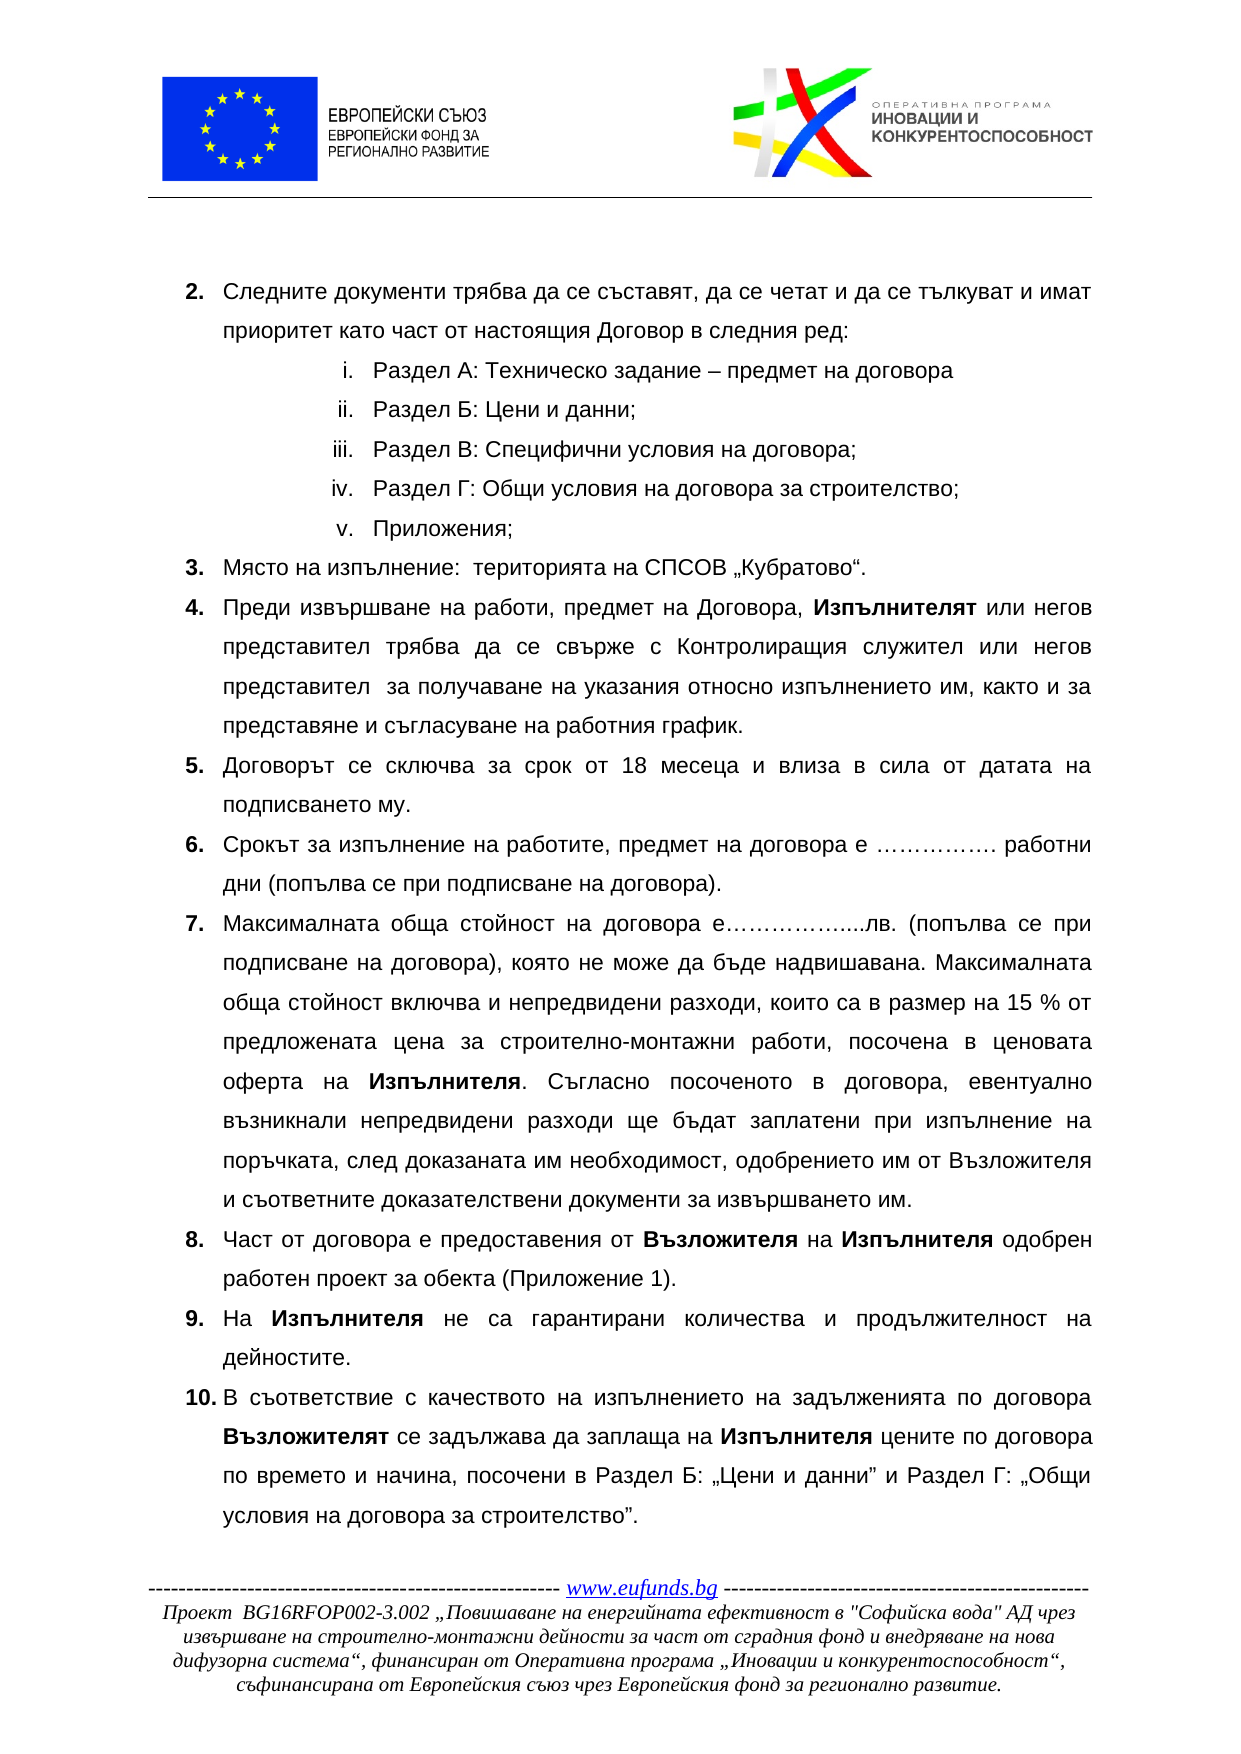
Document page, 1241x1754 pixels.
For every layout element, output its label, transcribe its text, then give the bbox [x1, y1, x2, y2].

list Раздел Б: Цени и данни; [354, 396, 1092, 423]
list Договорът се сключва за срок от 18 месеца и влиза в сила от датата на подписването му. [185, 752, 1092, 818]
list Приложения; [354, 515, 1092, 541]
list Следните документи трябва да се съставят, да се четат и да се тълкуват и имат приоритет като част от настоящия Договор в следния ред: [185, 278, 1092, 344]
list Срокът за изпълнение на работите, предмет на договора е ……………. работни дни (попълва се при подписване на договора). [185, 831, 1092, 897]
list На Изпълнителя не са гарантирани количества и продължителност на дейностите. [185, 1304, 1092, 1370]
list В съответствие с качеството на изпълнението на задълженията по договора Възложителят се задължава да заплаща на Изпълнителя цените по договора по времето и начина, посочени в Раздел Б: „Цени и данни” и Раздел Г: „Общи условия на договора за строителство”. [185, 1383, 1092, 1528]
list Място на изпълнение: територията на СПСОВ „Кубратово“. [185, 554, 1092, 581]
list Част от договора е предоставения от Възложителя на Изпълнителя одобрен работен проект за обекта (Приложение 1). [185, 1226, 1092, 1291]
list Раздел В: Специфични условия на договора; [354, 436, 1092, 462]
list Преди извършване на работи, предмет на Договора, Изпълнителят или негов представител трябва да се свърже с Контролиращия служител или негов представител за получаване на указания относно изпълнението им, както и за представяне и съгласуване на работния график. [185, 594, 1092, 739]
list Раздел А: Техническо задание – предмет на договора [354, 357, 1092, 383]
list Раздел Г: Общи условия на договора за строителство; [354, 475, 1092, 502]
picture [147, 65, 518, 195]
list Максималната обща стойност на договора е……………....лв. (попълва се при подписване на договора), която не може да бъде надвишавана. Максималната обща стойност включва и непредвидени разходи, които са в размер на 15 % от предложената цена за строително-монтажни работи, посочена в ценовата оферта на Изпълнителя. Съгласно посоченото в договора, евентуално възникнали непредвидени разходи ще бъдат заплатени при изпълнение на поръчката, след доказаната им необходимост, одобрението им от Възложителя и съответните доказателствени документи за извършването им. [185, 910, 1092, 1212]
picture [707, 44, 1093, 195]
